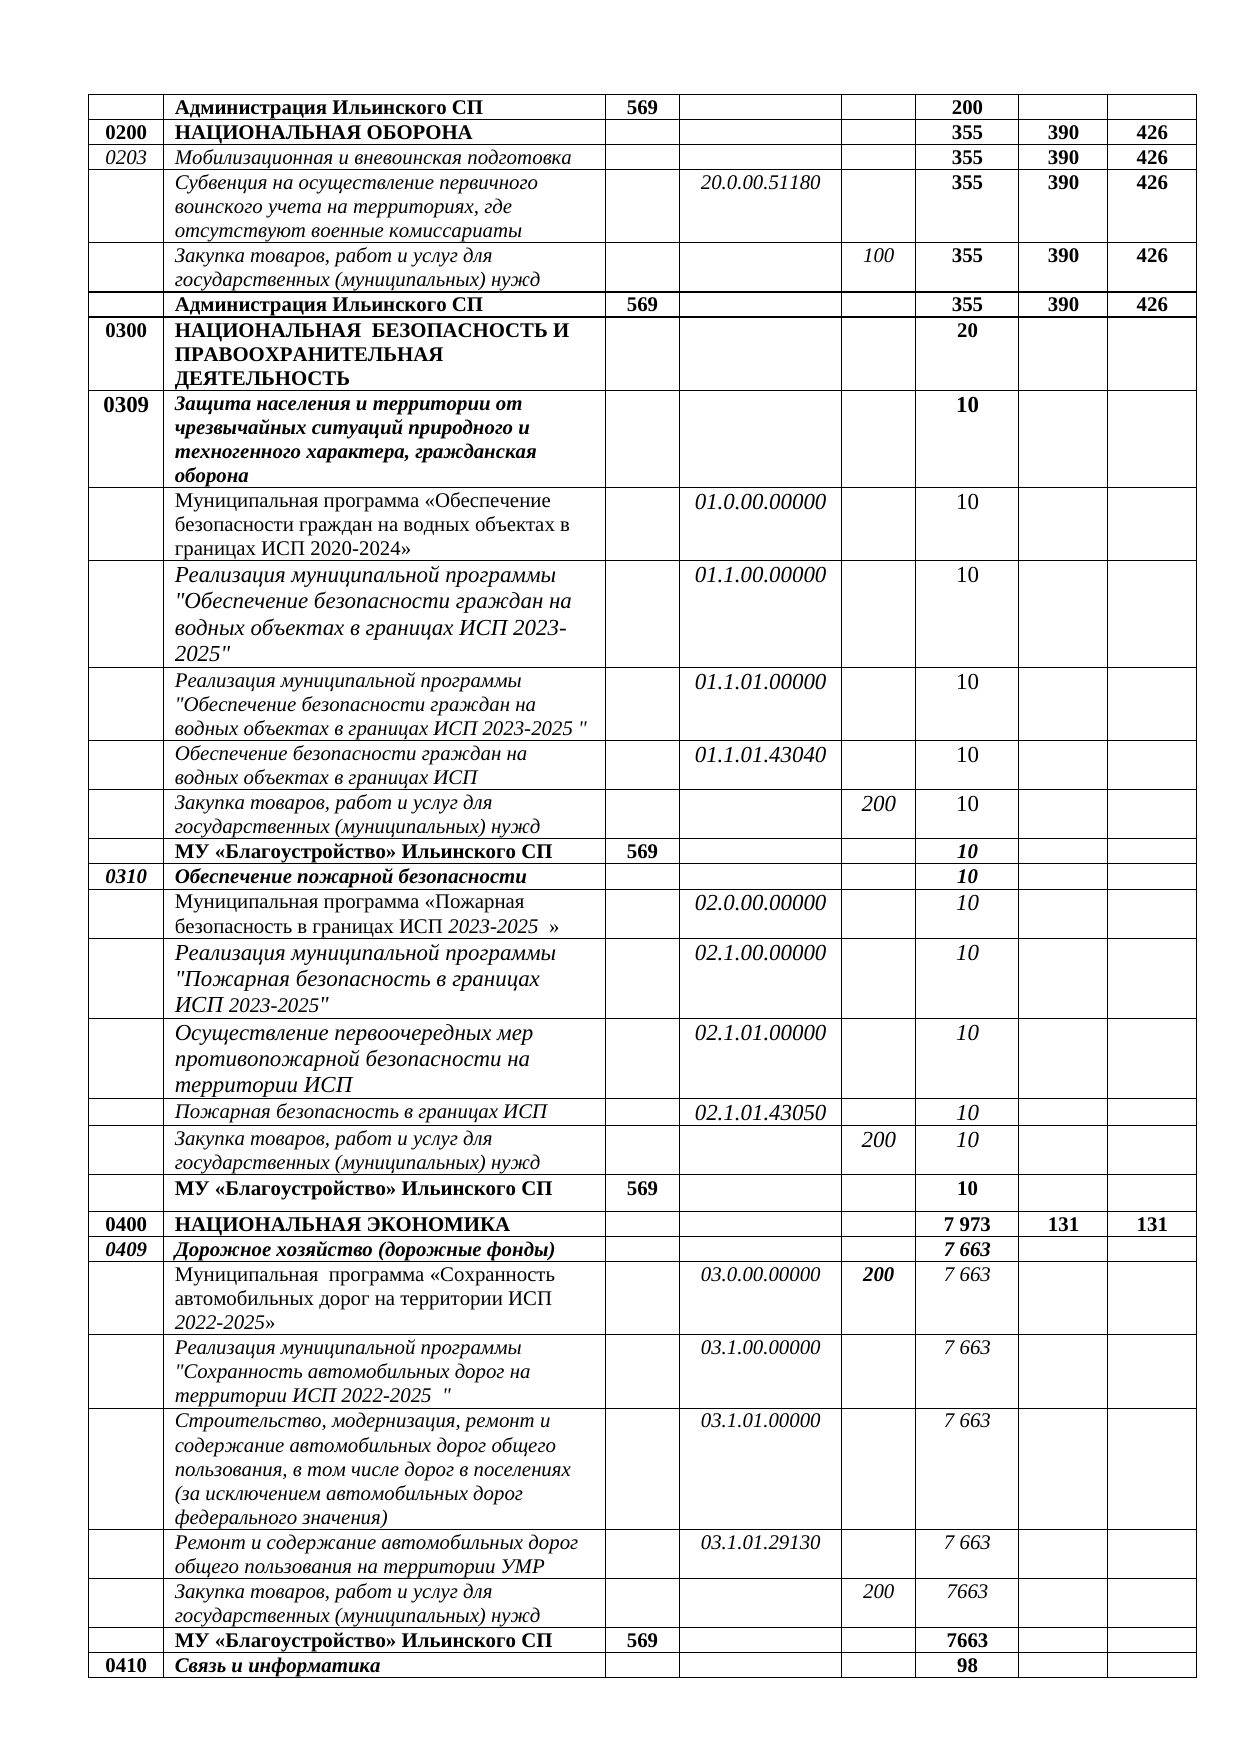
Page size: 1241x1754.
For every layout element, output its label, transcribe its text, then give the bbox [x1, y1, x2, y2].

table_cell [1019, 318, 1107, 390]
table_cell 03.0.00.00000 [680, 1262, 841, 1334]
table_cell 10 [916, 790, 1018, 838]
table_cell [842, 488, 915, 560]
table_cell [842, 668, 915, 740]
table_cell 7663 [916, 1579, 1018, 1627]
table_cell [1019, 1653, 1107, 1677]
table_cell [1108, 95, 1196, 119]
table_cell [1019, 1409, 1107, 1529]
table_cell [1019, 1579, 1107, 1627]
table_cell Закупка товаров, работ и услуг для государственных (муниципальных) нужд [164, 243, 605, 291]
table_cell 20.0.00.51180 [680, 170, 841, 242]
table_cell Ремонт и содержание автомобильных дорог общего пользования на территории УМР [164, 1530, 605, 1578]
table_cell 02.1.01.00000 [680, 1019, 841, 1098]
table_cell [606, 1335, 679, 1407]
table_cell [89, 170, 163, 242]
table_cell [1019, 741, 1107, 789]
table_cell [842, 561, 915, 667]
table_cell [1019, 1628, 1107, 1652]
table_cell 355 [916, 145, 1018, 169]
table_cell [1108, 1409, 1196, 1529]
table_cell [606, 391, 679, 487]
table_cell 03.1.01.29130 [680, 1530, 841, 1578]
table_cell [680, 293, 841, 316]
table_cell [1108, 1530, 1196, 1578]
table_cell [1019, 95, 1107, 119]
table_cell 426 [1108, 120, 1196, 144]
table_cell Осуществление первоочередных мер противопожарной безопасности на территории ИСП [164, 1019, 605, 1098]
table_cell [1108, 1099, 1196, 1125]
table_cell 7 663 [916, 1237, 1018, 1261]
table_cell 10 [916, 1126, 1018, 1174]
table_cell 0309 [89, 391, 163, 487]
table_cell [842, 1175, 915, 1211]
table_cell [606, 939, 679, 1018]
table_cell 569 [606, 293, 679, 316]
table_cell 0200 [89, 120, 163, 144]
table_cell [1108, 1175, 1196, 1211]
table_cell [606, 1019, 679, 1098]
table_cell [606, 1212, 679, 1236]
table_cell [680, 1653, 841, 1677]
table_cell [842, 120, 915, 144]
table_cell [842, 1237, 915, 1261]
table_cell 03.1.01.00000 [680, 1409, 841, 1529]
table_cell [1019, 1237, 1107, 1261]
table_cell Строительство, модернизация, ремонт и содержание автомобильных дорог общего пользования, в том числе дорог в поселениях (за исключением автомобильных дорог федерального значения) [164, 1409, 605, 1529]
table_cell 131 [1108, 1212, 1196, 1236]
table_cell [680, 1579, 841, 1627]
table_cell 569 [606, 1175, 679, 1211]
table_cell Дорожное хозяйство (дорожные фонды) [164, 1237, 605, 1261]
table_cell [842, 391, 915, 487]
table_cell [606, 1262, 679, 1334]
table_cell 10 [916, 391, 1018, 487]
table_cell 01.0.00.00000 [680, 488, 841, 560]
table_cell 569 [606, 95, 679, 119]
table_cell Связь и информатика [164, 1653, 605, 1677]
table_cell [606, 1579, 679, 1627]
table_cell 10 [916, 561, 1018, 667]
table_cell [1108, 1579, 1196, 1627]
table_cell [1108, 1335, 1196, 1407]
table_cell [89, 1409, 163, 1529]
table_cell [606, 243, 679, 291]
table_cell [606, 1530, 679, 1578]
table_cell [1019, 1335, 1107, 1407]
table_cell 390 [1019, 120, 1107, 144]
table_cell 426 [1108, 293, 1196, 316]
table_cell 0310 [89, 864, 163, 888]
table_cell [1019, 1019, 1107, 1098]
table_cell Обеспечение пожарной безопасности [164, 864, 605, 888]
table_cell 03.1.00.00000 [680, 1335, 841, 1407]
table_cell [606, 741, 679, 789]
table_cell 200 [916, 95, 1018, 119]
table_cell [680, 864, 841, 888]
table_cell [1108, 890, 1196, 938]
table_cell [842, 293, 915, 316]
table_cell [842, 1653, 915, 1677]
table_cell [606, 120, 679, 144]
table_cell [1019, 488, 1107, 560]
table_cell [842, 318, 915, 390]
table_cell [1019, 1262, 1107, 1334]
table_cell 7 663 [916, 1409, 1018, 1529]
table_cell НАЦИОНАЛЬНАЯ ЭКОНОМИКА [164, 1212, 605, 1236]
table_cell [1108, 1237, 1196, 1261]
table_cell [89, 1530, 163, 1578]
table_cell 569 [606, 1628, 679, 1652]
table_cell [1019, 1099, 1107, 1125]
table_cell [89, 1628, 163, 1652]
table_cell [1108, 790, 1196, 838]
table_cell [1108, 1019, 1196, 1098]
table_cell [842, 1019, 915, 1098]
table_cell 10 [916, 741, 1018, 789]
table_cell [680, 1175, 841, 1211]
table_cell [89, 1126, 163, 1174]
table_cell [606, 1653, 679, 1677]
table_cell 10 [916, 1175, 1018, 1211]
table_cell Администрация Ильинского СП [164, 293, 605, 316]
table_cell 10 [916, 1019, 1018, 1098]
table_cell [1108, 1126, 1196, 1174]
table_cell [606, 790, 679, 838]
table_cell 01.1.01.00000 [680, 668, 841, 740]
table_cell Муниципальная программа «Обеспечение безопасности граждан на водных объектах в границах ИСП 2020-2024» [164, 488, 605, 560]
table_cell [1108, 668, 1196, 740]
table_cell Муниципальная программа «Пожарная безопасность в границах ИСП 2023-2025 » [164, 890, 605, 938]
table_cell [89, 1175, 163, 1211]
table_cell 01.1.01.43040 [680, 741, 841, 789]
table_cell НАЦИОНАЛЬНАЯ ОБОРОНА [164, 120, 605, 144]
table_cell 426 [1108, 145, 1196, 169]
table_cell [89, 1335, 163, 1407]
table_cell [606, 145, 679, 169]
table_cell 7 663 [916, 1262, 1018, 1334]
table_cell 390 [1019, 145, 1107, 169]
table_cell [606, 561, 679, 667]
table_cell [1108, 839, 1196, 863]
table_cell 355 [916, 170, 1018, 242]
table_cell [842, 1212, 915, 1236]
table_cell [1019, 890, 1107, 938]
table_cell 569 [606, 839, 679, 863]
table_cell [89, 488, 163, 560]
table_cell [842, 1335, 915, 1407]
table_cell МУ «Благоустройство» Ильинского СП [164, 1175, 605, 1211]
table_cell 390 [1019, 243, 1107, 291]
table_cell Закупка товаров, работ и услуг для государственных (муниципальных) нужд [164, 1579, 605, 1627]
table_cell [680, 1126, 841, 1174]
table_cell [842, 145, 915, 169]
table_cell [89, 561, 163, 667]
table_cell 10 [916, 864, 1018, 888]
table_cell [1108, 318, 1196, 390]
table_cell [1108, 1628, 1196, 1652]
table_cell 200 [842, 1126, 915, 1174]
table_cell [842, 1409, 915, 1529]
table_cell 7 663 [916, 1335, 1018, 1407]
table_cell 200 [842, 1579, 915, 1627]
table_cell [680, 1237, 841, 1261]
table_cell [680, 1212, 841, 1236]
table_cell [89, 293, 163, 316]
table_cell [89, 1262, 163, 1334]
table_cell [1019, 839, 1107, 863]
table_cell НАЦИОНАЛЬНАЯ БЕЗОПАСНОСТЬ И ПРАВООХРАНИТЕЛЬНАЯ ДЕЯТЕЛЬНОСТЬ [164, 318, 605, 390]
table_cell 02.0.00.00000 [680, 890, 841, 938]
table_cell [1019, 1175, 1107, 1211]
table_cell Администрация Ильинского СП [164, 95, 605, 119]
table_cell 390 [1019, 293, 1107, 316]
table_cell Реализация муниципальной программы "Обеспечение безопасности граждан на водных объектах в границах ИСП 2023-2025 " [164, 668, 605, 740]
table_cell [1019, 790, 1107, 838]
table_cell 0410 [89, 1653, 163, 1677]
table_cell Пожарная безопасность в границах ИСП [164, 1099, 605, 1125]
table_cell [89, 668, 163, 740]
table_cell [1108, 391, 1196, 487]
table_cell [680, 95, 841, 119]
table_cell [1108, 741, 1196, 789]
table_cell [680, 243, 841, 291]
table_cell [680, 790, 841, 838]
table_cell 100 [842, 243, 915, 291]
table_cell [842, 1530, 915, 1578]
table_cell 0203 [89, 145, 163, 169]
table_cell [606, 488, 679, 560]
table_cell [842, 1628, 915, 1652]
table_cell [1019, 391, 1107, 487]
table_cell 7 973 [916, 1212, 1018, 1236]
table_cell 10 [916, 1099, 1018, 1125]
table_cell [606, 1099, 679, 1125]
table_cell Закупка товаров, работ и услуг для государственных (муниципальных) нужд [164, 1126, 605, 1174]
table_cell 355 [916, 120, 1018, 144]
table_cell Мобилизационная и вневоинская подготовка [164, 145, 605, 169]
table_cell [842, 864, 915, 888]
table_cell [606, 1409, 679, 1529]
table_cell [842, 939, 915, 1018]
table_cell [606, 170, 679, 242]
table_cell 390 [1019, 170, 1107, 242]
table_cell [680, 145, 841, 169]
table_cell [680, 318, 841, 390]
table_cell 10 [916, 890, 1018, 938]
table_cell [1019, 1126, 1107, 1174]
table_cell 01.1.00.00000 [680, 561, 841, 667]
table_cell Муниципальная программа «Сохранность автомобильных дорог на территории ИСП 2022-2025» [164, 1262, 605, 1334]
table_cell [606, 1126, 679, 1174]
table_cell 0400 [89, 1212, 163, 1236]
table_cell [89, 1579, 163, 1627]
table_cell [1019, 1530, 1107, 1578]
table_cell 20 [916, 318, 1018, 390]
table_cell [89, 790, 163, 838]
table_cell [1019, 864, 1107, 888]
table_cell [1108, 488, 1196, 560]
table_cell 98 [916, 1653, 1018, 1677]
table_cell [842, 95, 915, 119]
table_cell [842, 1099, 915, 1125]
table_cell 10 [916, 839, 1018, 863]
table_cell 02.1.00.00000 [680, 939, 841, 1018]
table_cell [680, 120, 841, 144]
table_cell [680, 391, 841, 487]
table_cell Закупка товаров, работ и услуг для государственных (муниципальных) нужд [164, 790, 605, 838]
table_cell Защита населения и территории от чрезвычайных ситуаций природного и техногенного характера, гражданская оборона [164, 391, 605, 487]
table_cell 7 663 [916, 1530, 1018, 1578]
table_cell [1108, 1262, 1196, 1334]
table_cell [842, 890, 915, 938]
table_cell 0300 [89, 318, 163, 390]
table_cell [1108, 561, 1196, 667]
table_cell [606, 668, 679, 740]
table_cell [1108, 864, 1196, 888]
table_cell 426 [1108, 170, 1196, 242]
table_cell [842, 839, 915, 863]
table_cell 355 [916, 243, 1018, 291]
table_cell [1019, 939, 1107, 1018]
table_cell 0409 [89, 1237, 163, 1261]
table_cell [1019, 668, 1107, 740]
table_cell [842, 741, 915, 789]
table_cell [89, 839, 163, 863]
table_cell [89, 1099, 163, 1125]
table_cell Субвенция на осуществление первичного воинского учета на территориях, где отсутствуют военные комиссариаты [164, 170, 605, 242]
table_cell [680, 1628, 841, 1652]
table_cell [89, 890, 163, 938]
table_cell Реализация муниципальной программы "Пожарная безопасность в границах ИСП 2023-2025" [164, 939, 605, 1018]
table_cell 355 [916, 293, 1018, 316]
table_cell Реализация муниципальной программы "Обеспечение безопасности граждан на водных объектах в границах ИСП 2023-2025" [164, 561, 605, 667]
table_cell 200 [842, 790, 915, 838]
table_cell 131 [1019, 1212, 1107, 1236]
table_cell 10 [916, 668, 1018, 740]
table_cell [680, 839, 841, 863]
table_cell [89, 243, 163, 291]
table_cell [606, 318, 679, 390]
table_cell МУ «Благоустройство» Ильинского СП [164, 1628, 605, 1652]
table_cell [606, 1237, 679, 1261]
table_cell [89, 1019, 163, 1098]
table_cell [89, 741, 163, 789]
table_cell [606, 890, 679, 938]
table_cell [606, 864, 679, 888]
table_cell 7663 [916, 1628, 1018, 1652]
table_cell Реализация муниципальной программы "Сохранность автомобильных дорог на территории ИСП 2022-2025 " [164, 1335, 605, 1407]
table_cell 02.1.01.43050 [680, 1099, 841, 1125]
table_cell 10 [916, 488, 1018, 560]
table_cell [842, 170, 915, 242]
table_cell [1108, 939, 1196, 1018]
table_cell 10 [916, 939, 1018, 1018]
table_cell 426 [1108, 243, 1196, 291]
table_cell 200 [842, 1262, 915, 1334]
table_cell МУ «Благоустройство» Ильинского СП [164, 839, 605, 863]
table_cell Обеспечение безопасности граждан на водных объектах в границах ИСП [164, 741, 605, 789]
table_cell [1108, 1653, 1196, 1677]
table_cell [1019, 561, 1107, 667]
table_cell [89, 95, 163, 119]
table_cell [89, 939, 163, 1018]
